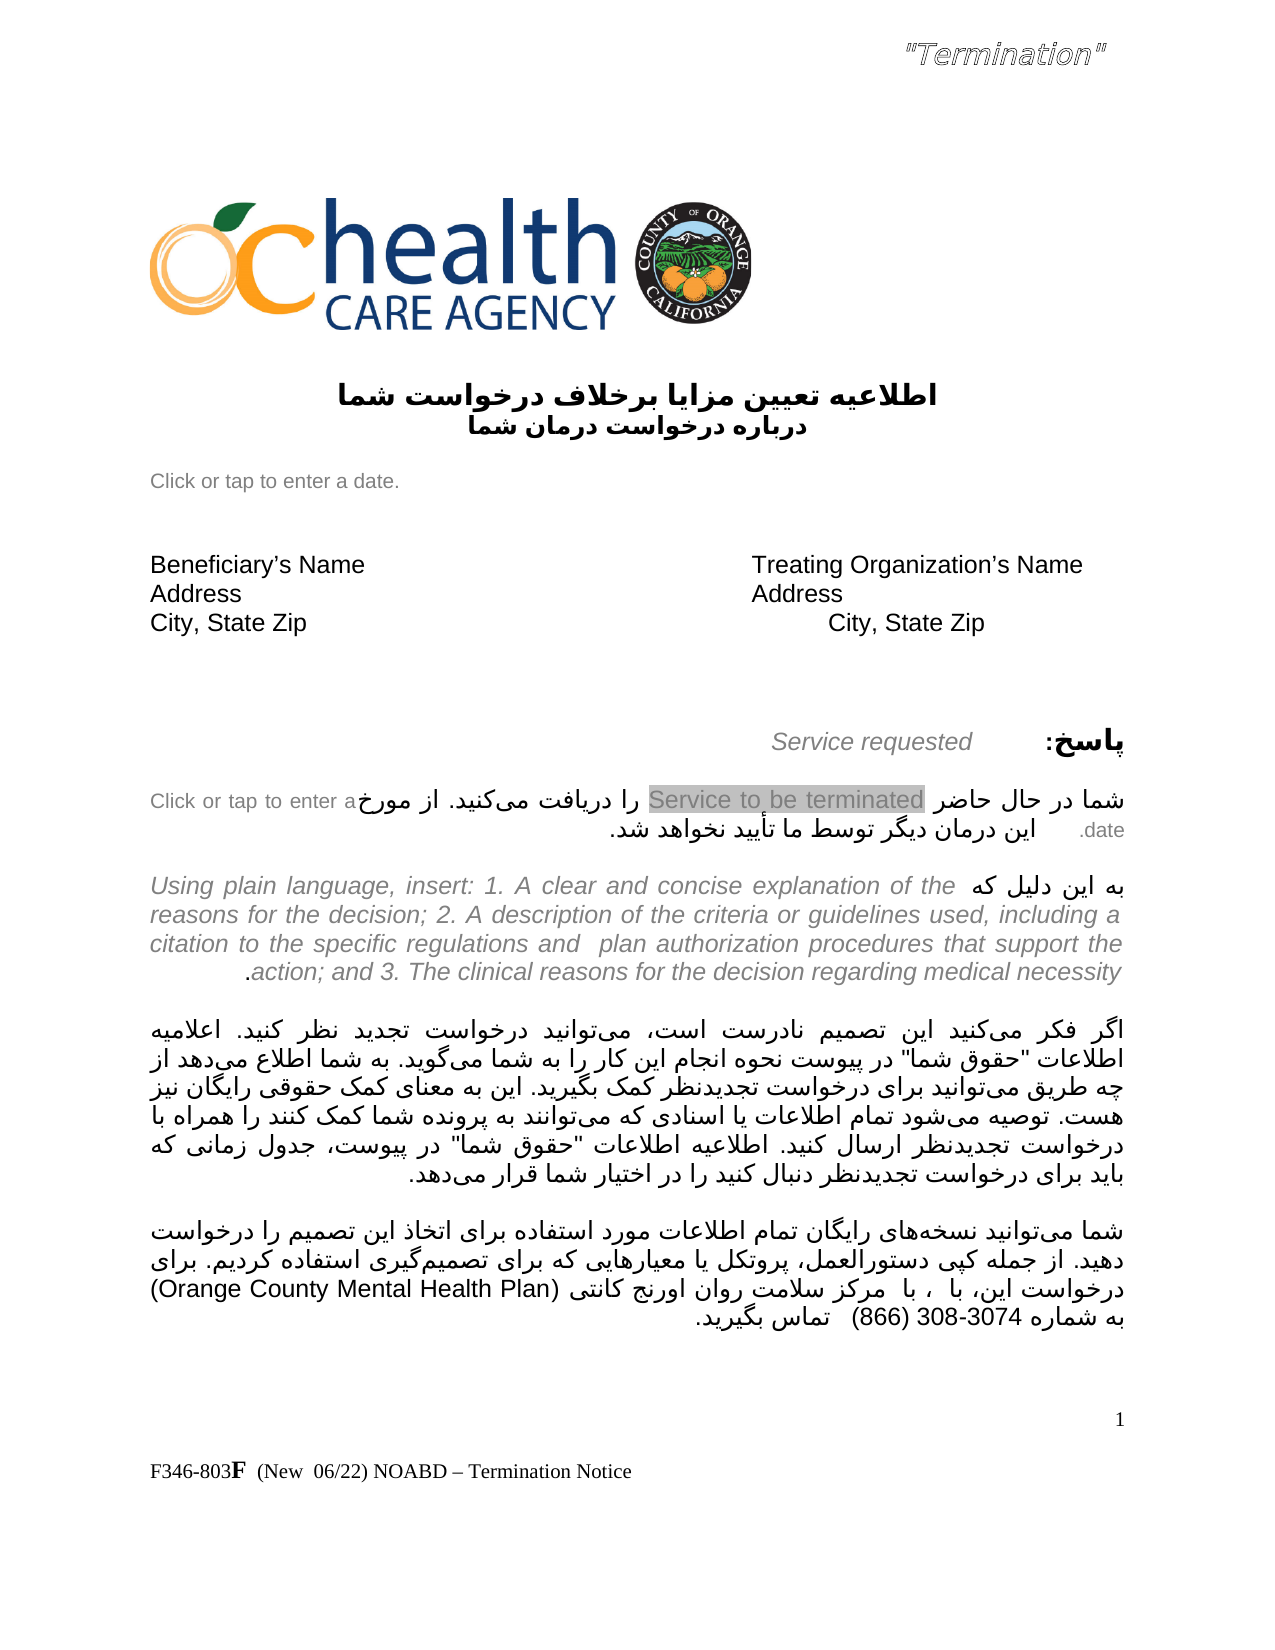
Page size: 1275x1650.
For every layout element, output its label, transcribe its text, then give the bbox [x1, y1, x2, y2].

subtitle پاسخ: Service requested [150, 722, 1125, 756]
text Beneficiary’s Name Treating Organization’s Name [150, 550, 1125, 579]
text Address Address [150, 579, 1125, 607]
picture [149, 198, 752, 330]
text به این دلیل که Using plain language, insert: 1. A clear and concise explanation of the reasons for the decision; 2. A description of the criteria or guidelines used, including a citation to the specific regulations and plan authorization procedures that support the action; and 3. The clinical reasons for the decision regarding medical necessity. [150, 871, 1125, 986]
text اگر فکر می‌کنید این تصمیم نادرست است، می‌توانید درخواست تجدید نظر کنید. اعلامیه اطلاعات "حقوق شما" در پیوست نحوه انجام این کار را به شما می‌گوید. به شما اطلاع می‌دهد از چه طریق می‌توانید برای درخواست تجدیدنظر کمک بگیرید. این به معنای کمک حقوقی رایگان نیز هست. توصیه می‌شود تمام اطلاعات یا اسنادی که می‌توانند به پرونده شما کمک کنند را همراه با درخواست تجدیدنظر ارسال کنید. اطلاعیه اطلاعات "حقوق شما" در پیوست، جدول زمانی که باید برای درخواست تجدیدنظر دنبال کنید را در اختیار شما قرار می‌دهد. [150, 1015, 1125, 1187]
text شما می‌توانید نسخه‌های رایگان تمام اطلاعات مورد استفاده برای اتخاذ این تصمیم را درخواست دهید. از جمله کپی دستورالعمل، پروتکل یا معیارهایی که برای تصمیم‌گیری استفاده کردیم. برای درخواست این، با ، با مرکز سلامت روان اورنج کانتی (Orange County Mental Health Plan) به شماره 3074-308 (866) تماس بگیرید. [150, 1216, 1125, 1331]
subtitle اطلاعیه تعیین مزایا برخلاف درخواست شما [150, 377, 1125, 411]
text شما در حال حاضر Service to be terminated را دریافت می‌کنید. از مورخ این درمان دیگر توسط ما تأیید نخواهد شد. [150, 785, 1125, 842]
subtitle درباره درخواست درمان شما [150, 411, 1125, 440]
text City, State Zip City, State Zip [150, 607, 1125, 636]
